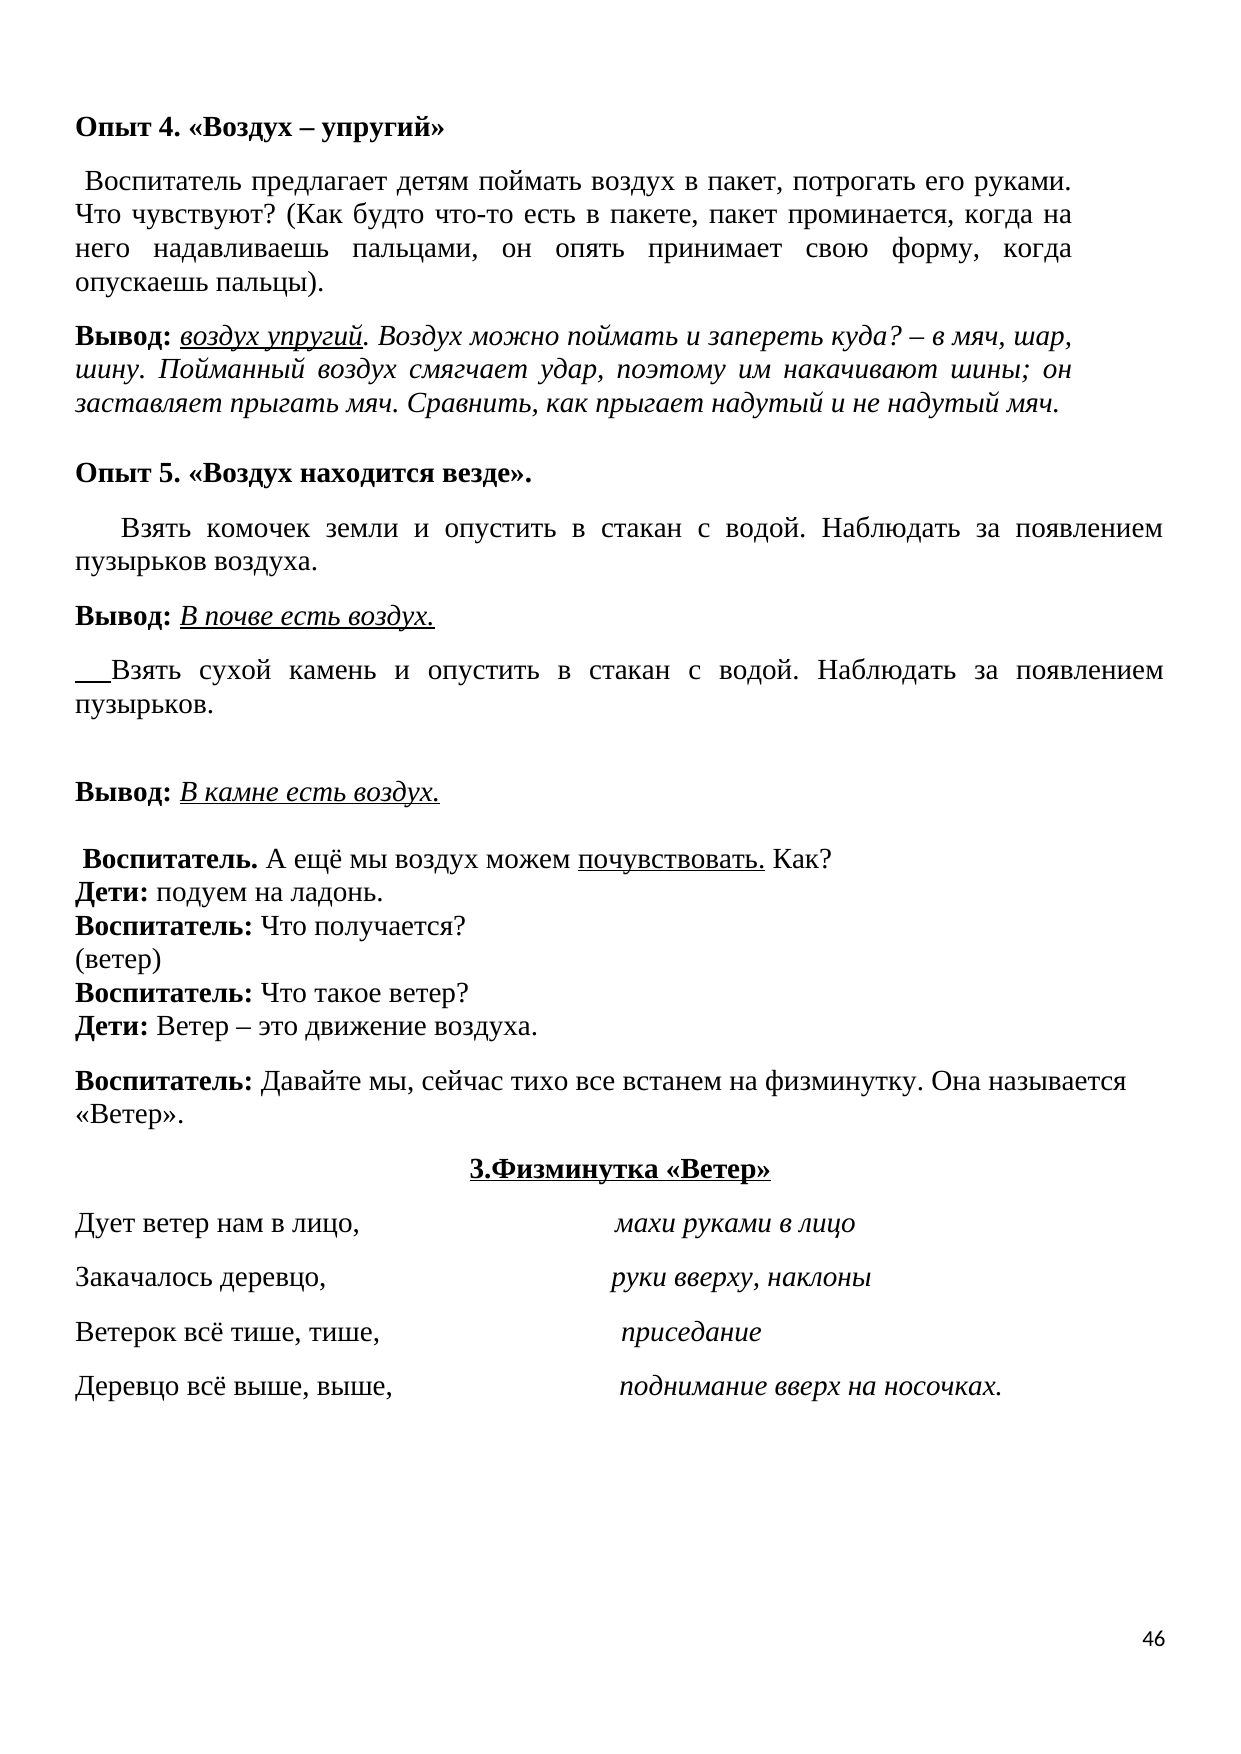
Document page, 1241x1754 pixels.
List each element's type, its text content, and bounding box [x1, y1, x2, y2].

text 3.Физминутка «Ветер» [75, 1151, 1165, 1184]
text Дети: Ветер – это движение воздуха. [75, 1008, 1165, 1042]
text Вывод: В камне есть воздух. [75, 774, 1165, 807]
text Дует ветер нам в лицо, махи руками в лицо [75, 1205, 1165, 1239]
text Взять сухой камень и опустить в стакан с водой. Наблюдать за появлением пузырьков. [75, 652, 1165, 719]
text (ветер) [75, 941, 1165, 975]
table_header Опыт 4. «Воздух – упругий» Воспитатель предлагает детям поймать воздух в пакет, потрогать его руками. Что чувствуют? (Как будто что-то есть в пакете, пакет проминается, когда на него надавливаешь пальцами, он опять принимает свою форму, когда опускаешь пальцы). Вывод: воздух упругий. Воздух можно поймать и запереть куда? – в мяч, шар, шину. Пойманный воздух смягчает удар, поэтому им накачивают шины; он заставляет прыгать мяч. Сравнить, как прыгает надутый и не надутый мяч. [64, 0, 1084, 439]
text Воспитатель: Что получается? [75, 908, 1165, 941]
text Деревцо всё выше, выше, поднимание вверх на носочках. [75, 1368, 1165, 1402]
text Ветерок всё тише, тише, приседание [75, 1314, 1165, 1347]
text Воспитатель: Давайте мы, сейчас тихо все встанем на физминутку. Она называется «Ветер». [75, 1063, 1165, 1130]
text Дети: подуем на ладонь. [75, 874, 1165, 908]
text Воспитатель: Что такое ветер? [75, 975, 1165, 1008]
text Вывод: В почве есть воздух. [75, 598, 1165, 631]
text Закачалось деревцо, руки вверху, наклоны [75, 1259, 1165, 1293]
text Воспитатель. А ещё мы воздух можем почувствовать. Как? [75, 841, 1165, 874]
text Опыт 5. «Воздух находится везде». [75, 456, 1165, 489]
text Взять комочек земли и опустить в стакан с водой. Наблюдать за появлением пузырьков воздуха. [75, 510, 1165, 577]
